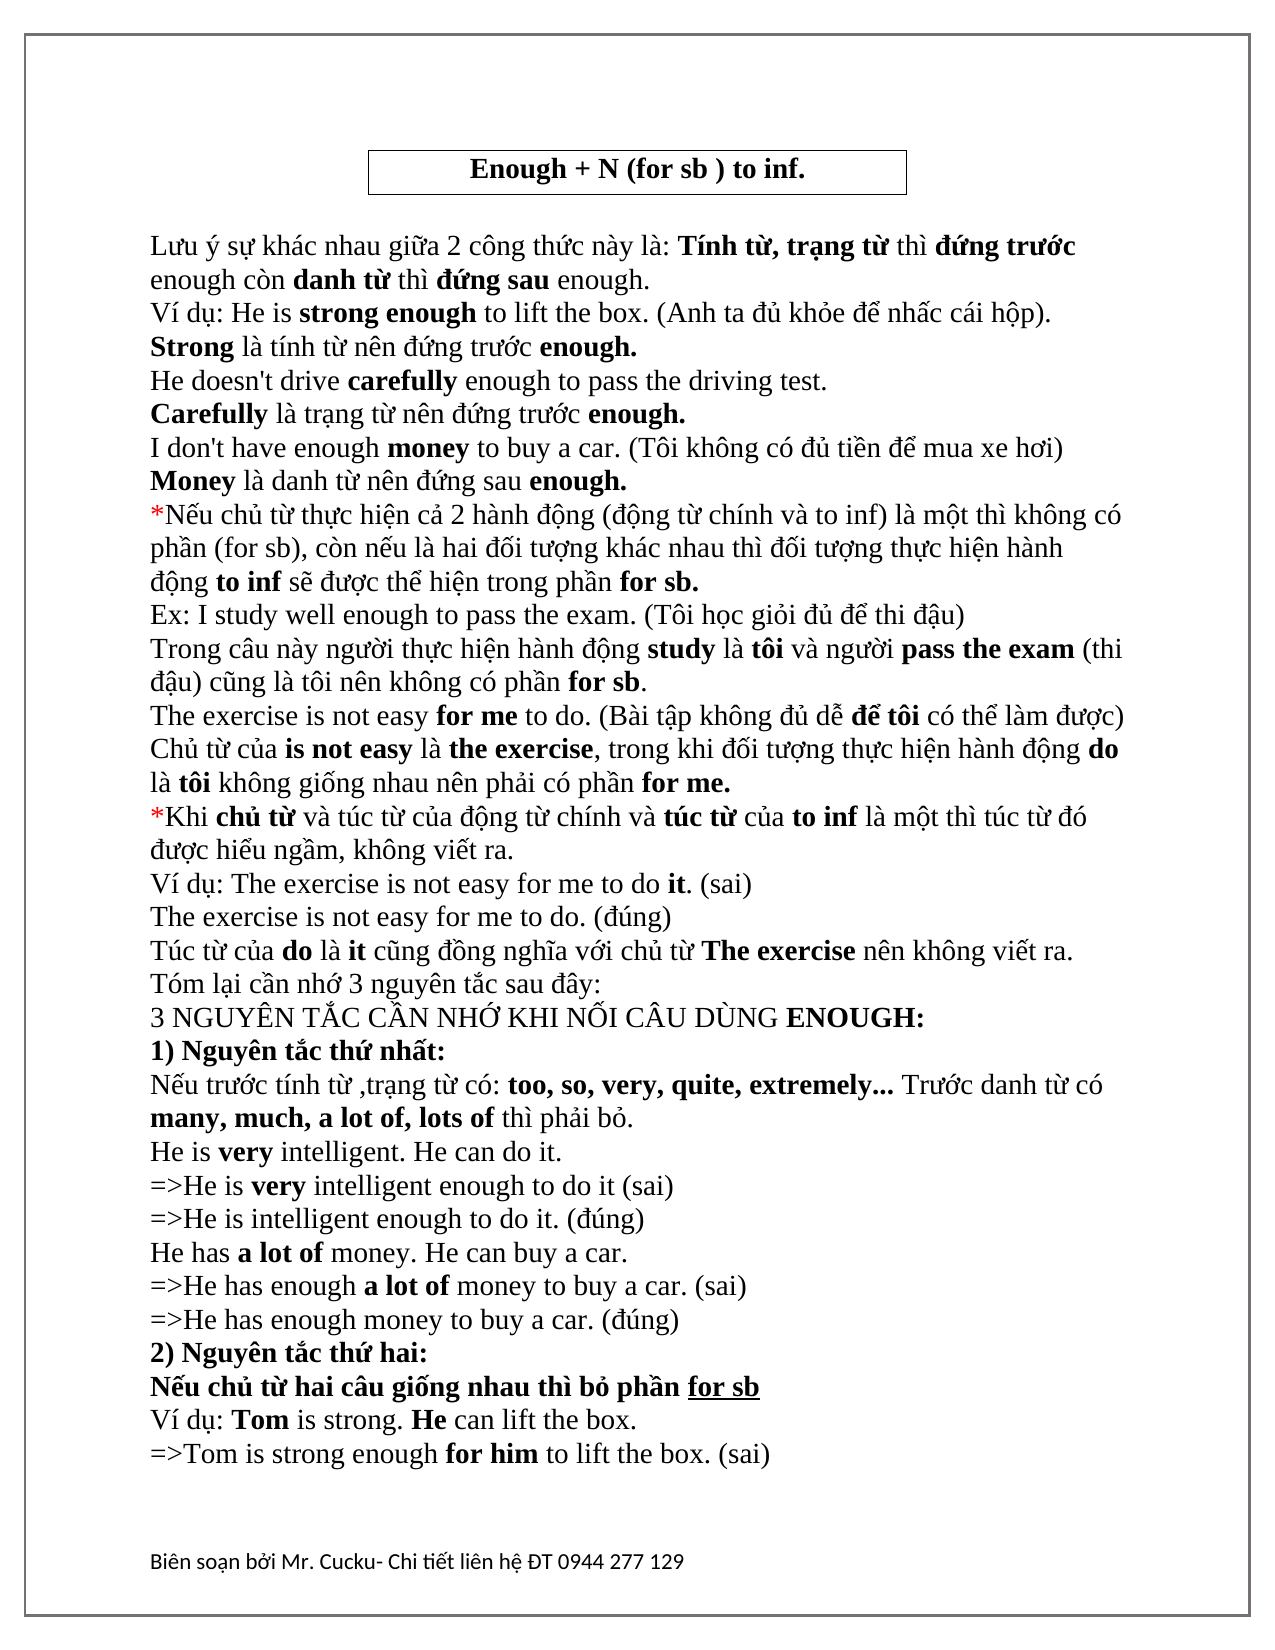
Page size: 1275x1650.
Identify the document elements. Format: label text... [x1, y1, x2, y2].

table_header Enough + N (for sb ) to inf. [369, 151, 906, 194]
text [150, 195, 1125, 1469]
